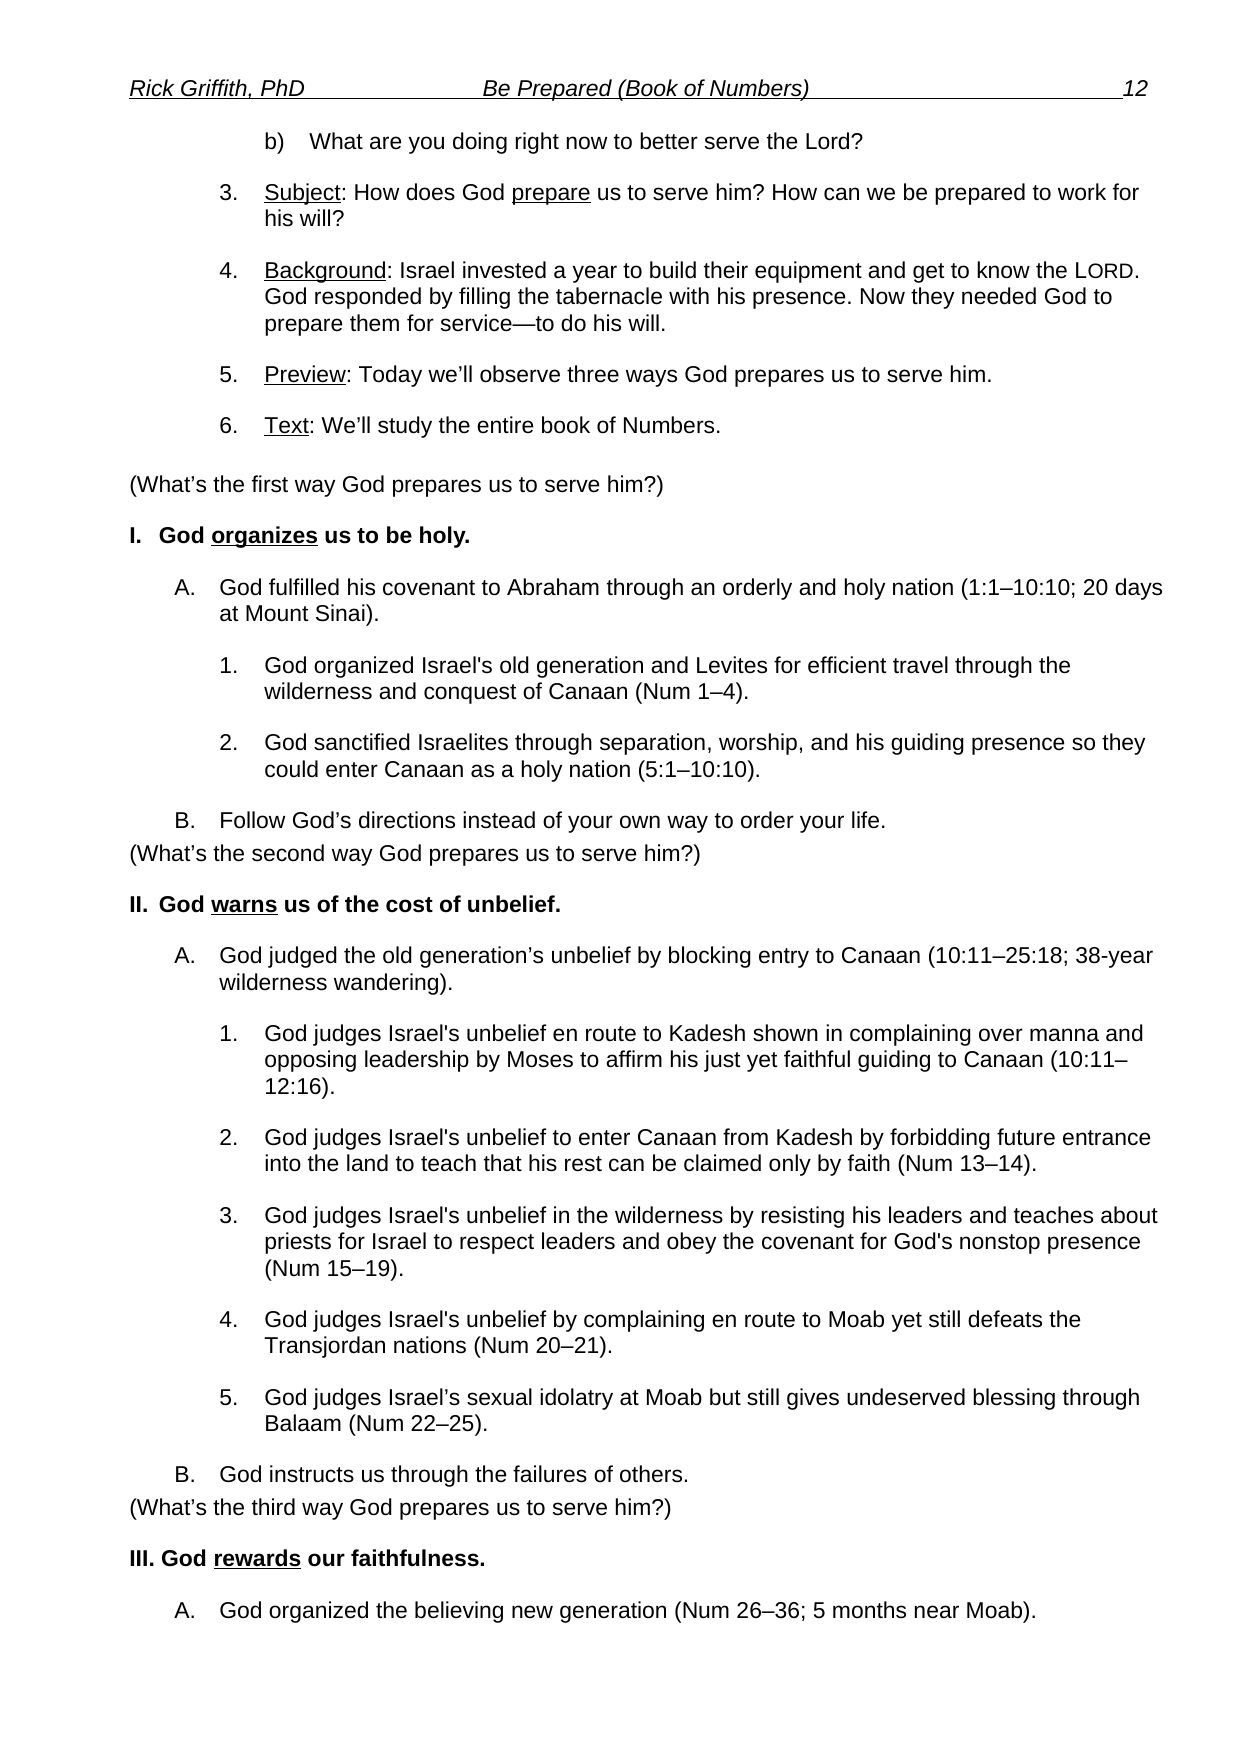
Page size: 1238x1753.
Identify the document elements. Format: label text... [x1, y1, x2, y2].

subtitle God judges Israel's unbelief to enter Canaan from Kadesh by forbidding future entrance into the land to teach that his rest can be claimed only by faith (Num 13–14). [219, 1124, 1172, 1177]
text (What’s the first way God prepares us to serve him?) [129, 471, 1172, 497]
subtitle God organized the believing new generation (Num 26–36; 5 months near Moab). [174, 1597, 1172, 1623]
text (What’s the second way God prepares us to serve him?) [129, 839, 1172, 866]
subtitle II. God warns us of the cost of unbelief. [129, 891, 1172, 917]
subtitle Follow God’s directions instead of your own way to order your life. [174, 807, 1172, 833]
subtitle God organized Israel's old generation and Levites for efficient travel through the wilderness and conquest of Canaan (Num 1–4). [219, 652, 1172, 704]
subtitle Background: Israel invested a year to build their equipment and get to know the LORD. God responded by filling the tabernacle with his presence. Now they needed God to prepare them for service—to do his will. [219, 257, 1173, 336]
subtitle III. God rewards our faithfulness. [129, 1545, 1172, 1572]
text (What’s the third way God prepares us to serve him?) [129, 1494, 1172, 1520]
subtitle God judges Israel’s sexual idolatry at Moab but still gives undeserved blessing through Balaam (Num 22–25). [219, 1383, 1172, 1436]
subtitle Preview: Today we’ll observe three ways God prepares us to serve him. [219, 361, 1173, 387]
subtitle God fulfilled his covenant to Abraham through an orderly and holy nation (1:1–10:10; 20 days at Mount Sinai). [174, 574, 1172, 627]
subtitle What are you doing right now to better serve the Lord? [264, 128, 1172, 154]
subtitle Text: We’ll study the entire book of Numbers. [219, 412, 1173, 438]
subtitle God judges Israel's unbelief by complaining en route to Moab yet still defeats the Transjordan nations (Num 20–21). [219, 1306, 1172, 1358]
subtitle God judges Israel's unbelief en route to Kadesh shown in complaining over manna and opposing leadership by Moses to affirm his just yet faithful guiding to Canaan (10:11–12:16). [219, 1020, 1172, 1099]
subtitle I. God organizes us to be holy. [129, 522, 1172, 549]
subtitle Subject: How does God prepare us to serve him? How can we be prepared to work for his will? [219, 179, 1173, 232]
subtitle God judges Israel's unbelief in the wilderness by resisting his leaders and teaches about priests for Israel to respect leaders and obey the covenant for God's nonstop presence (Num 15–19). [219, 1202, 1172, 1281]
subtitle God sanctified Israelites through separation, worship, and his guiding presence so they could enter Canaan as a holy nation (5:1–10:10). [219, 729, 1172, 782]
subtitle God instructs us through the failures of others. [174, 1461, 1172, 1488]
subtitle God judged the old generation’s unbelief by blocking entry to Canaan (10:11–25:18; 38-year wilderness wandering). [174, 942, 1172, 995]
